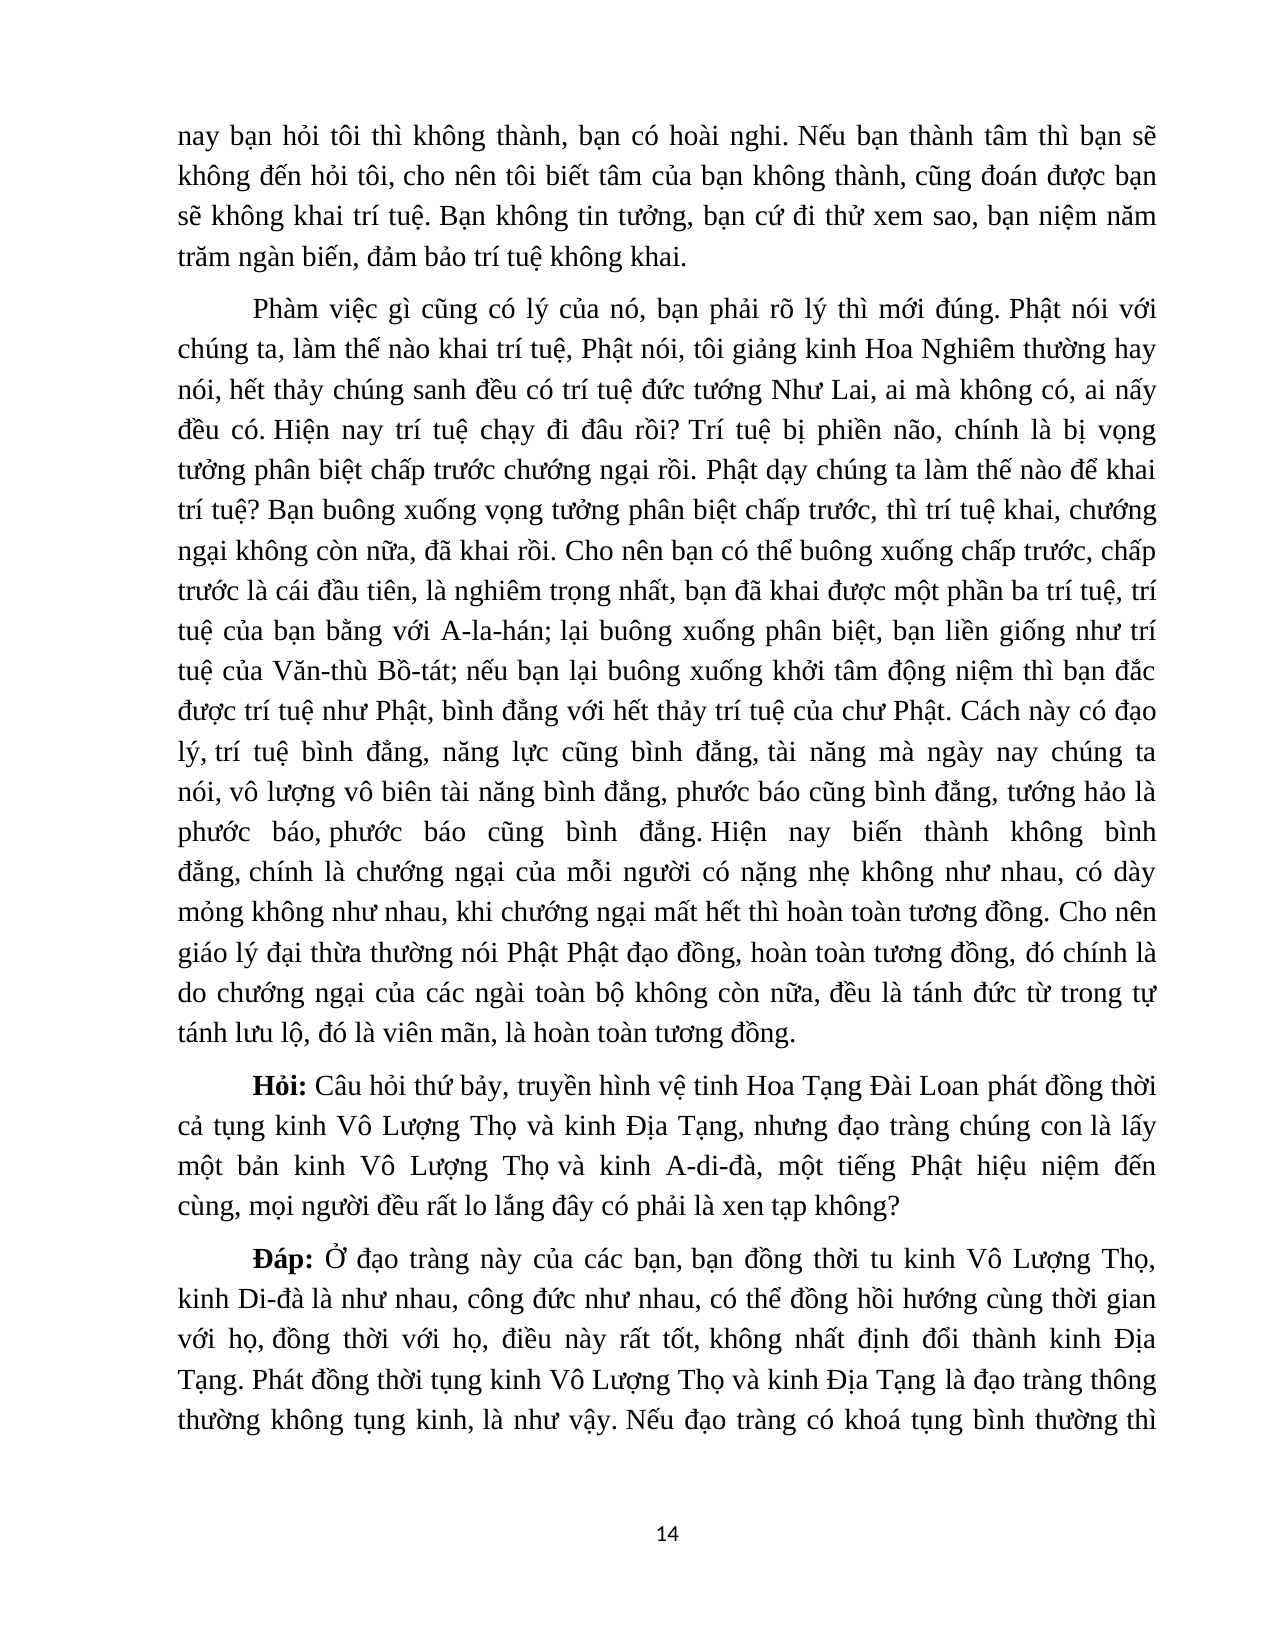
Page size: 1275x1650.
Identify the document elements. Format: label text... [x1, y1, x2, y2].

text Hỏi: Câu hỏi thứ bảy, truyền hình vệ tinh Hoa Tạng Đài Loan phát đồng thời cả tụng kinh Vô Lượng Thọ và kinh Địa Tạng, nhưng đạo tràng chúng con là lấy một bản kinh Vô Lượng Thọ và kinh A-di-đà, một tiếng Phật hiệu niệm đến cùng, mọi người đều rất lo lắng đây có phải là xen tạp không? [177, 1068, 1157, 1222]
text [177, 118, 1157, 272]
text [177, 1241, 1157, 1436]
text Phàm việc gì cũng có lý của nó, bạn phải rõ lý thì mới đúng. Phật nói với chúng ta, làm thế nào khai trí tuệ, Phật nói, tôi giảng kinh Hoa Nghiêm thường hay nói, hết thảy chúng sanh đều có trí tuệ đức tướng Như Lai, ai mà không có, ai nấy đều có. Hiện nay trí tuệ chạy đi đâu rồi? Trí tuệ bị phiền não, chính là bị vọng tưởng phân biệt chấp trước chướng ngại rồi. Phật dạy chúng ta làm thế nào để khai trí tuệ? Bạn buông xuống vọng tưởng phân biệt chấp trước, thì trí tuệ khai, chướng ngại không còn nữa, đã khai rồi. Cho nên bạn có thể buông xuống chấp trước, chấp trước là cái đầu tiên, là nghiêm trọng nhất, bạn đã khai được một phần ba trí tuệ, trí tuệ của bạn bằng với A-la-hán; lại buông xuống phân biệt, bạn liền giống như trí tuệ của Văn-thù Bồ-tát; nếu bạn lại buông xuống khởi tâm động niệm thì bạn đắc được trí tuệ như Phật, bình đẳng với hết thảy trí tuệ của chư Phật. Cách này có đạo lý, trí tuệ bình đẳng, năng lực cũng bình đẳng, tài năng mà ngày nay chúng ta nói, vô lượng vô biên tài năng bình đẳng, phước báo cũng bình đẳng, tướng hảo là phước báo, phước báo cũng bình đẳng. Hiện nay biến thành không bình đẳng, chính là chướng ngại của mỗi người có nặng nhẹ không như nhau, có dày mỏng không như nhau, khi chướng ngại mất hết thì hoàn toàn tương đồng. Cho nên giáo lý đại thừa thường nói Phật Phật đạo đồng, hoàn toàn tương đồng, đó chính là do chướng ngại của các ngài toàn bộ không còn nữa, đều là tánh đức từ trong tự tánh lưu lộ, đó là viên mãn, là hoàn toàn tương đồng. [177, 291, 1157, 1049]
